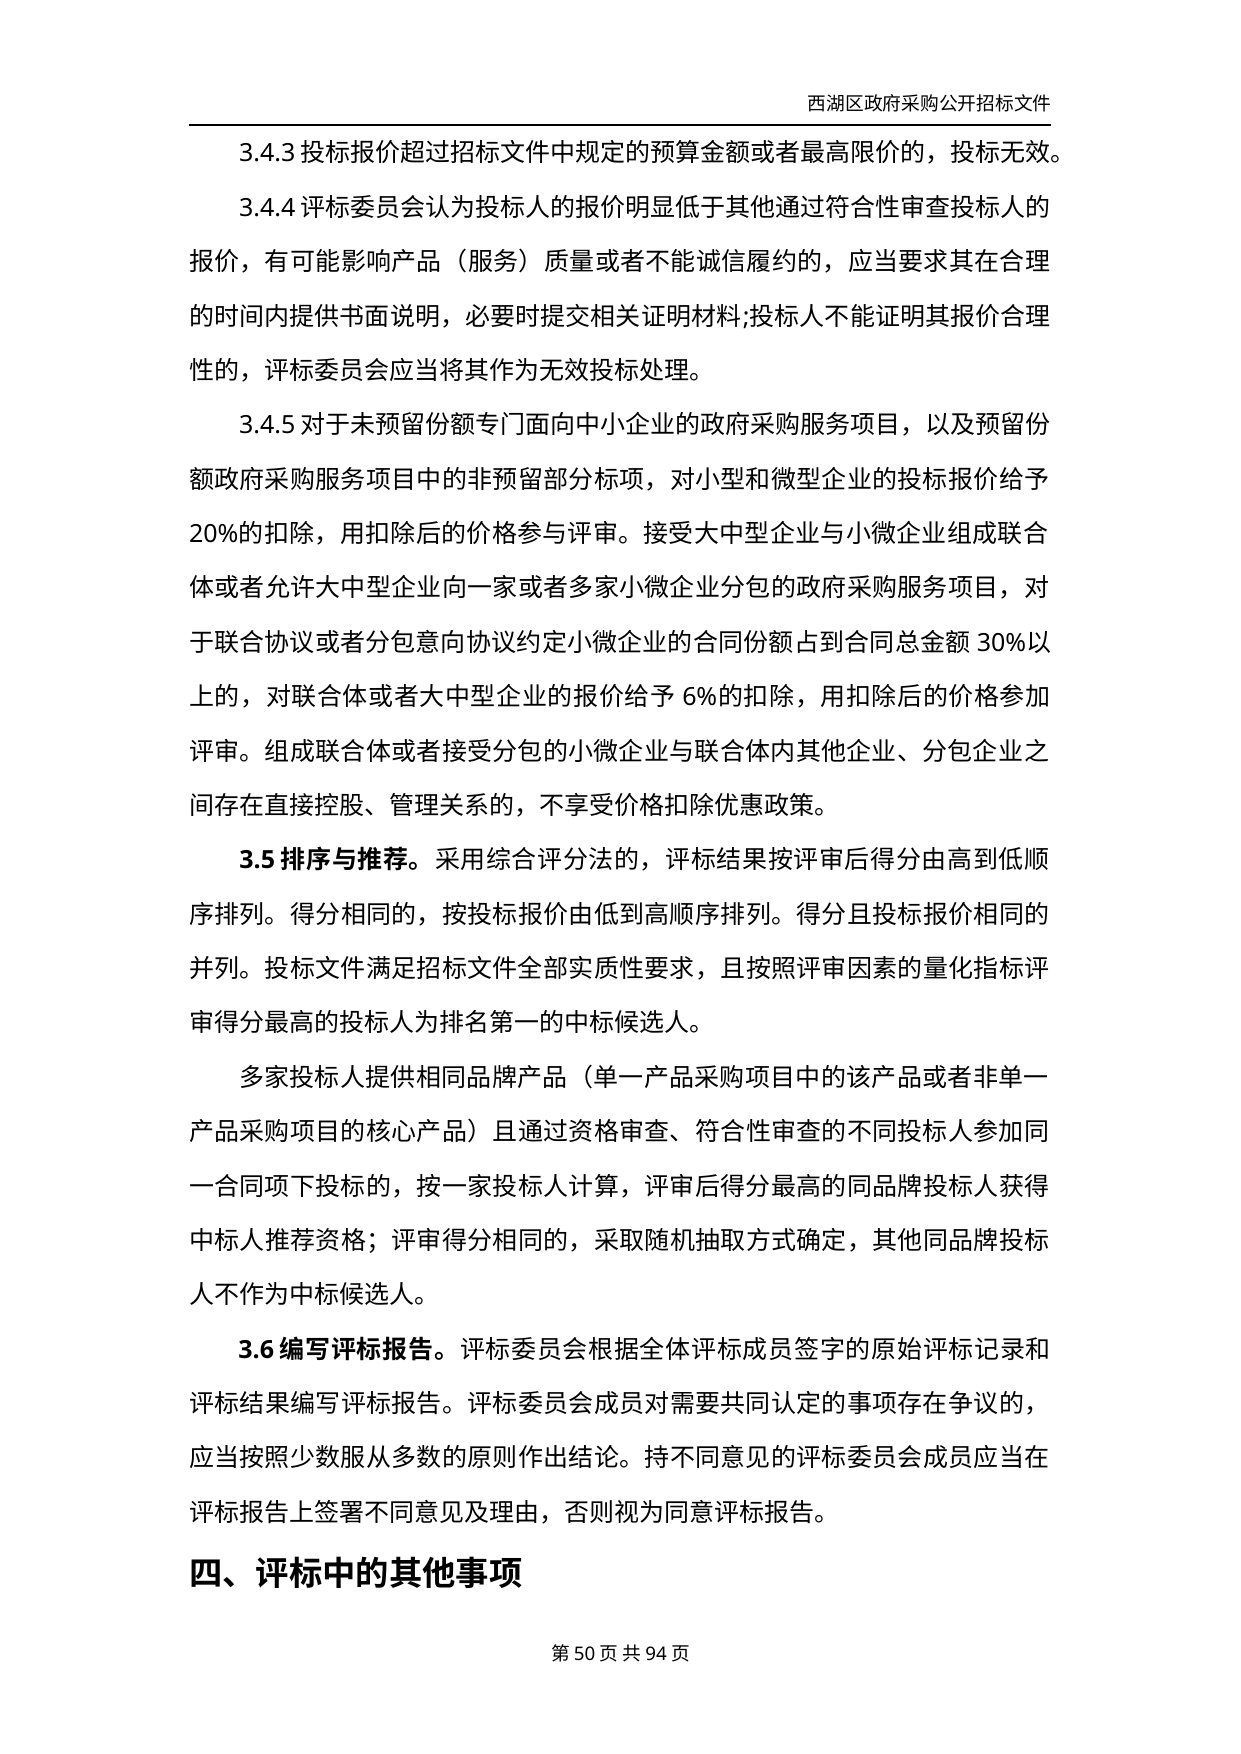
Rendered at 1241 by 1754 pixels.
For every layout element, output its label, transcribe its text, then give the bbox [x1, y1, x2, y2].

text 3.4.3投标报价超过招标文件中规定的预算金额或者最高限价的，投标无效。 [189, 133, 1051, 169]
text 多家投标人提供相同品牌产品（单一产品采购项目中的该产品或者非单一产品采购项目的核心产品）且通过资格审查、符合性审查的不同投标人参加同一合同项下投标的，按一家投标人计算，评审后得分最高的同品牌投标人获得中标人推荐资格；评审得分相同的，采取随机抽取方式确定，其他同品牌投标人不作为中标候选人。 [189, 1057, 1051, 1311]
text 3.6编写评标报告。评标委员会根据全体评标成员签字的原始评标记录和评标结果编写评标报告。评标委员会成员对需要共同认定的事项存在争议的，应当按照少数服从多数的原则作出结论。持不同意见的评标委员会成员应当在评标报告上签署不同意见及理由，否则视为同意评标报告。 [189, 1329, 1051, 1528]
text 四、评标中的其他事项 [189, 1547, 1051, 1595]
text 3.5排序与推荐。采用综合评分法的，评标结果按评审后得分由高到低顺序排列。得分相同的，按投标报价由低到高顺序排列。得分且投标报价相同的并列。投标文件满足招标文件全部实质性要求，且按照评审因素的量化指标评审得分最高的投标人为排名第一的中标候选人。 [189, 840, 1051, 1039]
text 3.4.5对于未预留份额专门面向中小企业的政府采购服务项目，以及预留份额政府采购服务项目中的非预留部分标项，对小型和微型企业的投标报价给予20%的扣除，用扣除后的价格参与评审。接受大中型企业与小微企业组成联合体或者允许大中型企业向一家或者多家小微企业分包的政府采购服务项目，对于联合协议或者分包意向协议约定小微企业的合同份额占到合同总金额30%以上的，对联合体或者大中型企业的报价给予6%的扣除，用扣除后的价格参加评审。组成联合体或者接受分包的小微企业与联合体内其他企业、分包企业之间存在直接控股、管理关系的，不享受价格扣除优惠政策。 [189, 405, 1051, 822]
text 3.4.4评标委员会认为投标人的报价明显低于其他通过符合性审查投标人的报价，有可能影响产品（服务）质量或者不能诚信履约的，应当要求其在合理的时间内提供书面说明，必要时提交相关证明材料;投标人不能证明其报价合理性的，评标委员会应当将其作为无效投标处理。 [189, 187, 1051, 387]
